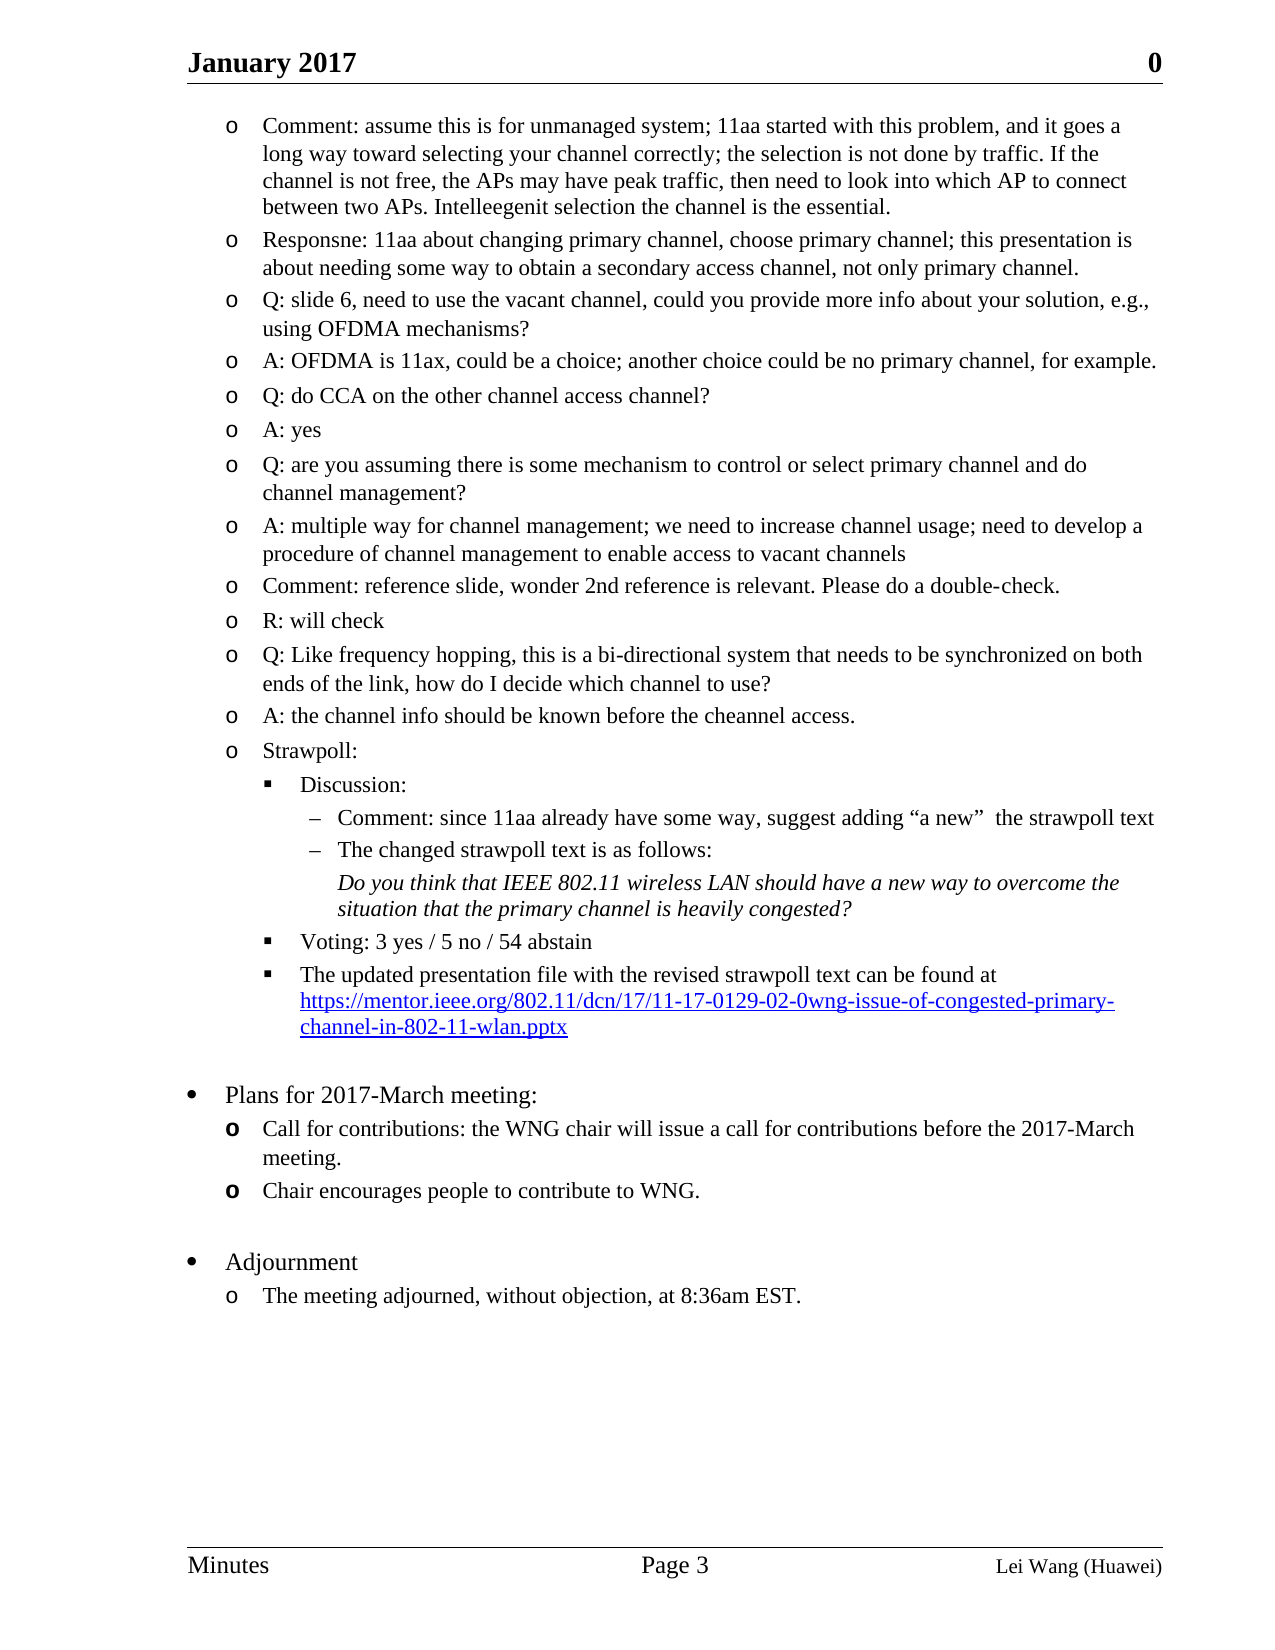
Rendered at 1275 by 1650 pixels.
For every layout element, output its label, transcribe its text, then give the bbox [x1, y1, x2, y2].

list The meeting adjourned, without objection, at 8:36am EST. [225, 1282, 1163, 1310]
list Chair encourages people to contribute to WNG. [225, 1177, 1163, 1206]
list A: the channel info should be known before the cheannel access. [225, 702, 1163, 731]
list Q: do CCA on the other channel access channel? [225, 382, 1163, 410]
list Comment: since 11aa already have some way, suggest adding “a new” the strawpoll text [309, 804, 1163, 830]
list Discussion: [262, 771, 1163, 798]
list Q: are you assuming there is some mechanism to control or select primary channel and do channel management? [225, 451, 1163, 505]
list Strawpoll: [225, 737, 1163, 765]
list Voting: 3 yes / 5 no / 54 abstain [262, 928, 1163, 954]
list Responsne: 11aa about changing primary channel, choose primary channel; this presentation is about needing some way to obtain a secondary access channel, not only primary channel. [225, 226, 1163, 280]
list Adjournment [187, 1247, 1163, 1276]
list A: yes [225, 416, 1163, 444]
list Call for contributions: the WNG chair will issue a call for contributions before the 2017-March meeting. [225, 1115, 1163, 1170]
list Plans for 2017-March meeting: [187, 1080, 1163, 1109]
list Comment: assume this is for unmanaged system; 11aa started with this problem, and it goes a long way toward selecting your channel correctly; the selection is not done by traffic. If the channel is not free, the APs may have peak traffic, then need to look into which AP to connect between two APs. Intelleegenit selection the channel is the essential. [225, 112, 1163, 219]
list R: will check [225, 607, 1163, 635]
text Do you think that IEEE 802.11 wireless LAN should have a new way to overcome the situation that the primary channel is heavily congested? [337, 869, 1163, 922]
list The changed strawpoll text is as follows: [309, 836, 1163, 863]
list Comment: reference slide, wonder 2nd reference is relevant. Please do a double-check. [225, 572, 1163, 601]
list Q: slide 6, need to use the vacant channel, could you provide more info about your solution, e.g., using OFDMA mechanisms? [225, 287, 1163, 341]
list Q: Like frequency hopping, this is a bi-directional system that needs to be synchronized on both ends of the link, how do I decide which channel to use? [225, 641, 1163, 696]
list The updated presentation file with the revised strawpoll text can be found at https://mentor.ieee.org/802.11/dcn/17/11-17-0129-02-0wng-issue-of-congested-primary-channel-in-802-11-wlan.pptx [262, 961, 1163, 1040]
list A: OFDMA is 11ax, could be a choice; another choice could be no primary channel, for example. [225, 347, 1163, 376]
list A: multiple way for channel management; we need to increase channel usage; need to develop a procedure of channel management to enable access to vacant channels [225, 512, 1163, 566]
